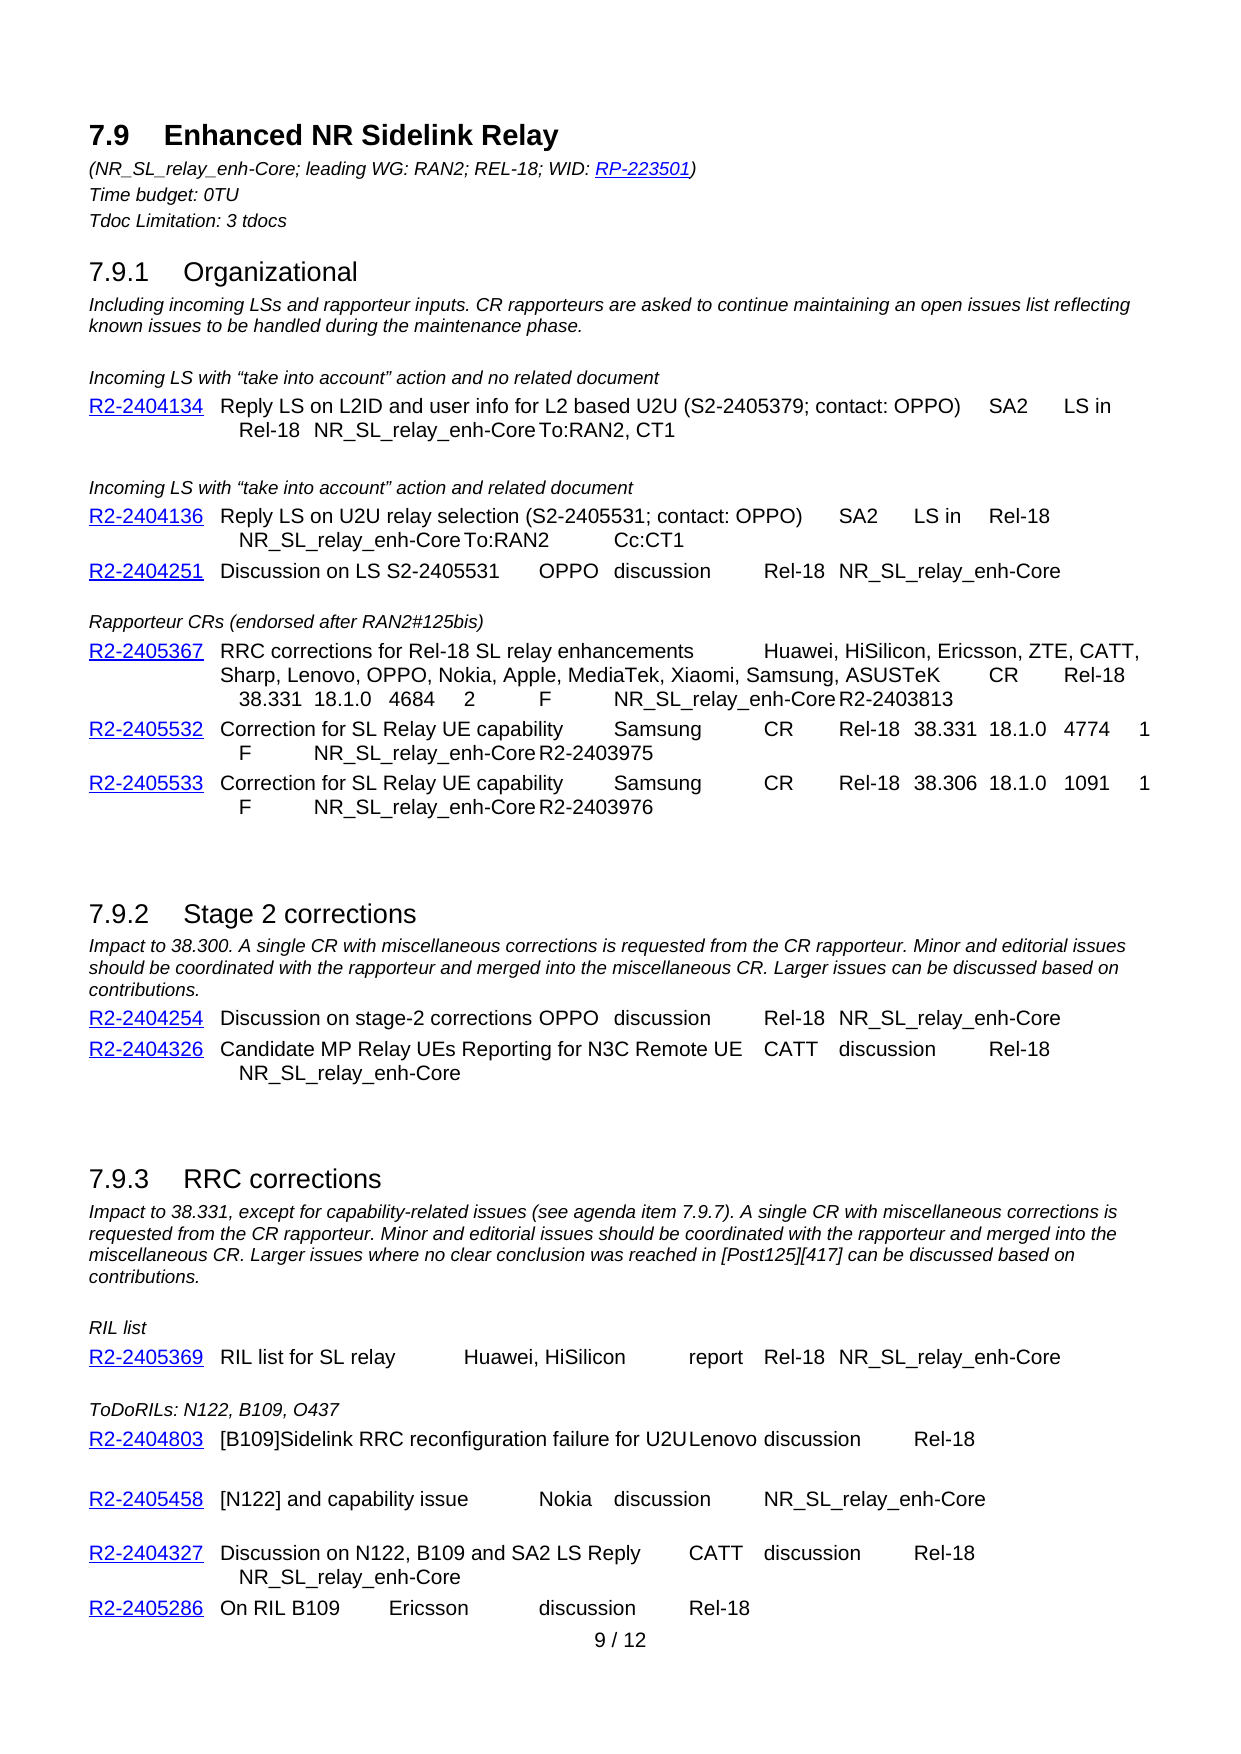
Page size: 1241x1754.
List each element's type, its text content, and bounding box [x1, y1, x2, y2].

title R2-2404803 [B109]Sidelink RRC reconfiguration failure for U2U Lenovo discussion Rel-18 [89, 1427, 1152, 1451]
text Rapporteur CRs (endorsed after RAN2#125bis) [89, 611, 1152, 632]
text RIL list [89, 1317, 1152, 1339]
subtitle 7.9.3 RRC corrections [89, 1163, 1152, 1195]
text Tdoc Limitation: 3 tdocs [89, 209, 1152, 231]
subtitle 7.9.2 Stage 2 corrections [89, 898, 1152, 929]
title R2-2405367 RRC corrections for Rel-18 SL relay enhancements Huawei, HiSilicon, Ericsson, ZTE, CATT, Sharp, Lenovo, OPPO, Nokia, Apple, MediaTek, Xiaomi, Samsung, ASUSTeK CR Rel-18 38.331 18.1.0 4684 2 F NR_SL_relay_enh-Core R2-2403813 [89, 638, 1152, 710]
title R2-2404326 Candidate MP Relay UEs Reporting for N3C Remote UE CATT discussion Rel-18 NR_SL_relay_enh-Core [89, 1036, 1152, 1084]
title R2-2405532 Correction for SL Relay UE capability Samsung CR Rel-18 38.331 18.1.0 4774 1 F NR_SL_relay_enh-Core R2-2403975 [89, 717, 1152, 764]
text Impact to 38.300. A single CR with miscellaneous corrections is requested from the CR rapporteur. Minor and editorial issues should be coordinated with the rapporteur and merged into the miscellaneous CR. Larger issues can be discussed based on contributions. [89, 935, 1152, 1000]
title R2-2404134 Reply LS on L2ID and user info for L2 based U2U (S2-2405379; contact: OPPO) SA2 LS in Rel-18 NR_SL_relay_enh-Core To:RAN2, CT1 [89, 394, 1152, 442]
text Time budget: 0TU [89, 184, 1152, 205]
text Incoming LS with “take into account” action and related document [89, 477, 1152, 498]
title R2-2404254 Discussion on stage-2 corrections OPPO discussion Rel-18 NR_SL_relay_enh-Core [89, 1006, 1152, 1030]
text Impact to 38.331, except for capability-related issues (see agenda item 7.9.7). A single CR with miscellaneous corrections is requested from the CR rapporteur. Minor and editorial issues should be coordinated with the rapporteur and merged into the miscellaneous CR. Larger issues where no clear conclusion was reached in [Post125][417] can be discussed based on contributions. [89, 1201, 1152, 1287]
title R2-2404136 Reply LS on U2U relay selection (S2-2405531; contact: OPPO) SA2 LS in Rel-18 NR_SL_relay_enh-Core To:RAN2 Cc:CT1 [89, 504, 1152, 552]
text Including incoming LSs and rapporteur inputs. CR rapporteurs are asked to continue maintaining an open issues list reflecting known issues to be handled during the maintenance phase. [89, 293, 1152, 337]
text ToDoRILs: N122, B109, O437 [89, 1399, 1152, 1420]
title R2-2405458 [N122] and capability issue Nokia discussion NR_SL_relay_enh-Core [89, 1487, 1152, 1511]
subtitle 7.9.1 Organizational [89, 256, 1152, 287]
title R2-2404327 Discussion on N122, B109 and SA2 LS Reply CATT discussion Rel-18 NR_SL_relay_enh-Core [89, 1541, 1152, 1589]
subtitle 7.9 Enhanced NR Sidelink Relay [89, 118, 1152, 152]
text Incoming LS with “take into account” action and no related document [89, 366, 1152, 388]
title R2-2405286 On RIL B109 Ericsson discussion Rel-18 [89, 1595, 1152, 1619]
title R2-2405533 Correction for SL Relay UE capability Samsung CR Rel-18 38.306 18.1.0 1091 1 F NR_SL_relay_enh-Core R2-2403976 [89, 771, 1152, 819]
text (NR_SL_relay_enh-Core; leading WG: RAN2; REL-18; WID: RP-223501) [89, 158, 1152, 179]
title R2-2404251 Discussion on LS S2-2405531 OPPO discussion Rel-18 NR_SL_relay_enh-Core [89, 558, 1152, 582]
title R2-2405369 RIL list for SL relay Huawei, HiSilicon report Rel-18 NR_SL_relay_enh-Core [89, 1345, 1152, 1369]
